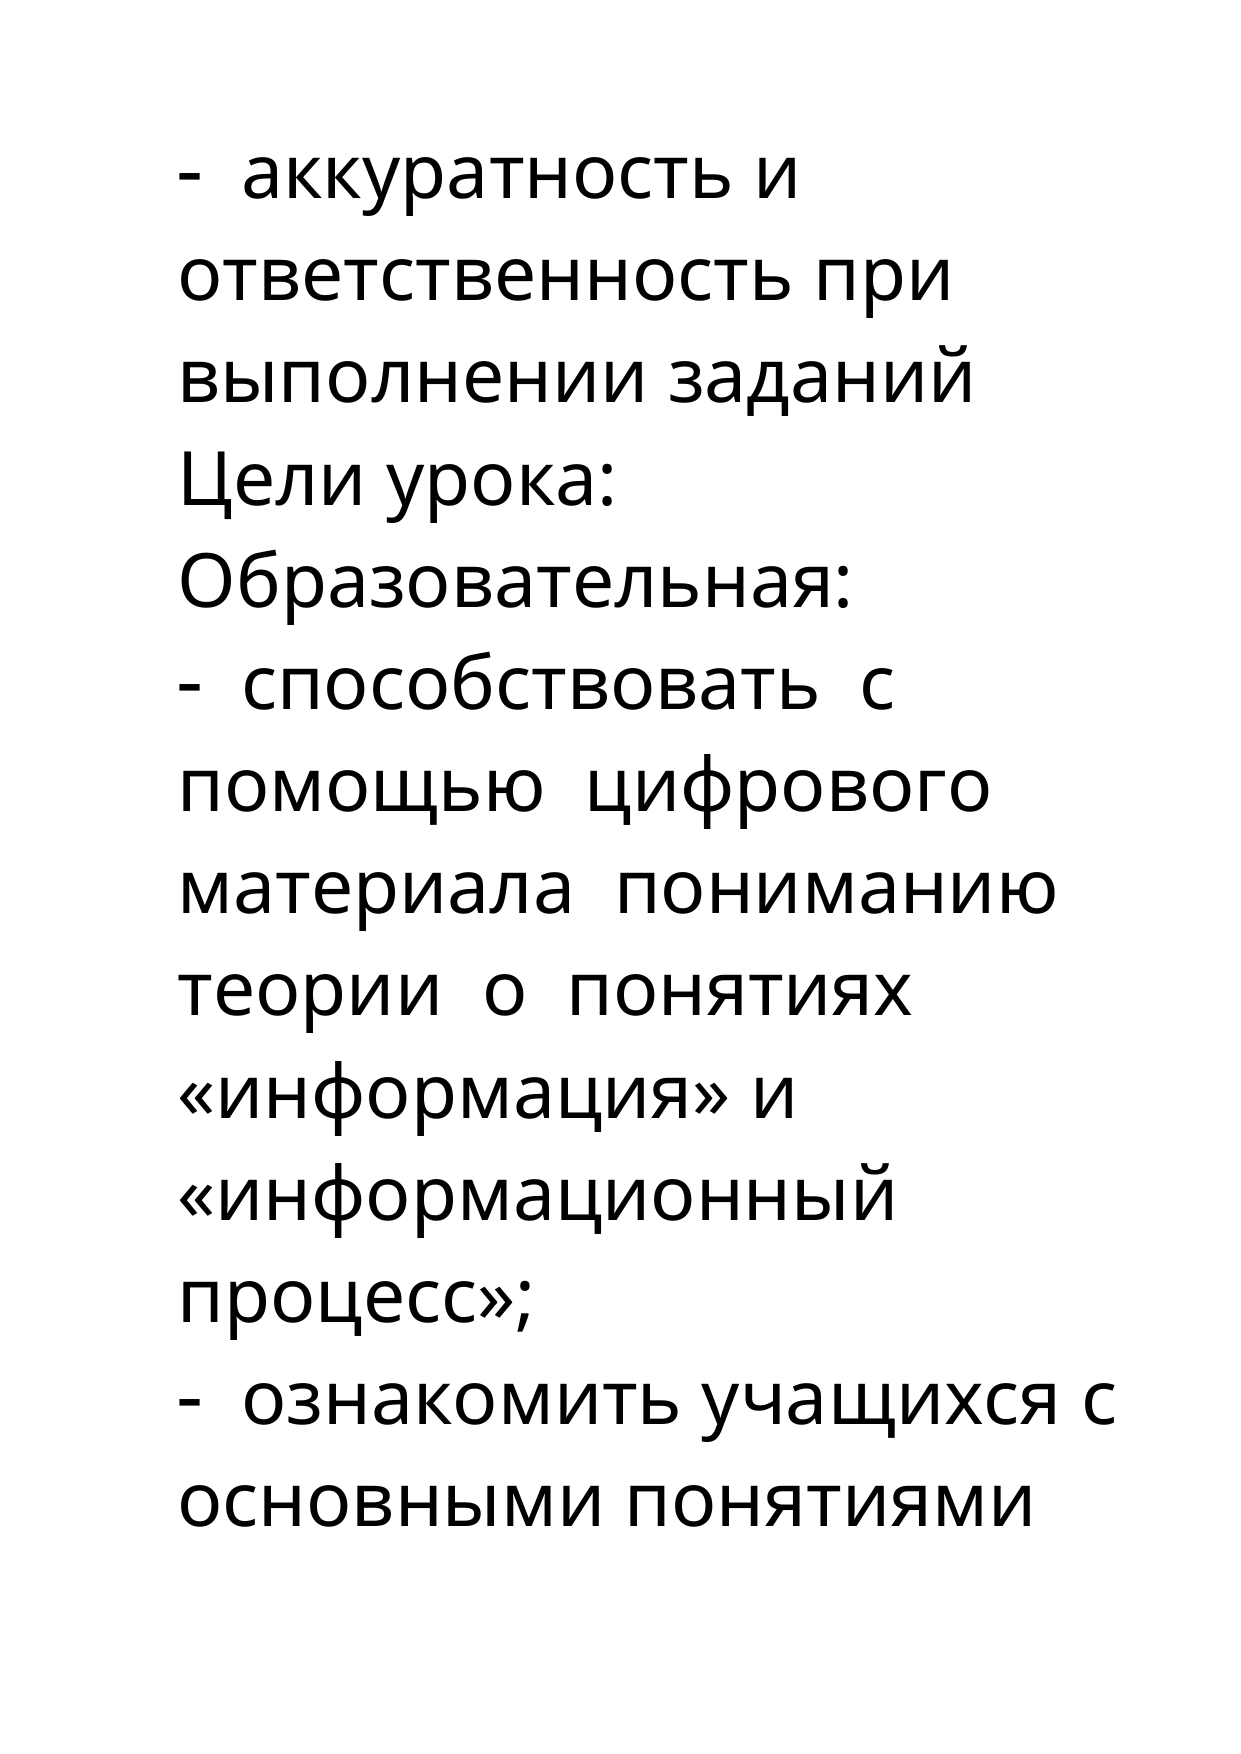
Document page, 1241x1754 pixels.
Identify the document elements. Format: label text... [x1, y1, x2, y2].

text «информация» и «информационный процесс»; [177, 1038, 1152, 1344]
text Образовательная: [177, 527, 1152, 629]
text способствовать с помощью цифрового материала пониманию теории о понятиях [177, 629, 1152, 1038]
text аккуратность и ответственность при выполнении заданий [177, 118, 1152, 425]
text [177, 1344, 1152, 1549]
text Цели урока: [177, 425, 1152, 527]
